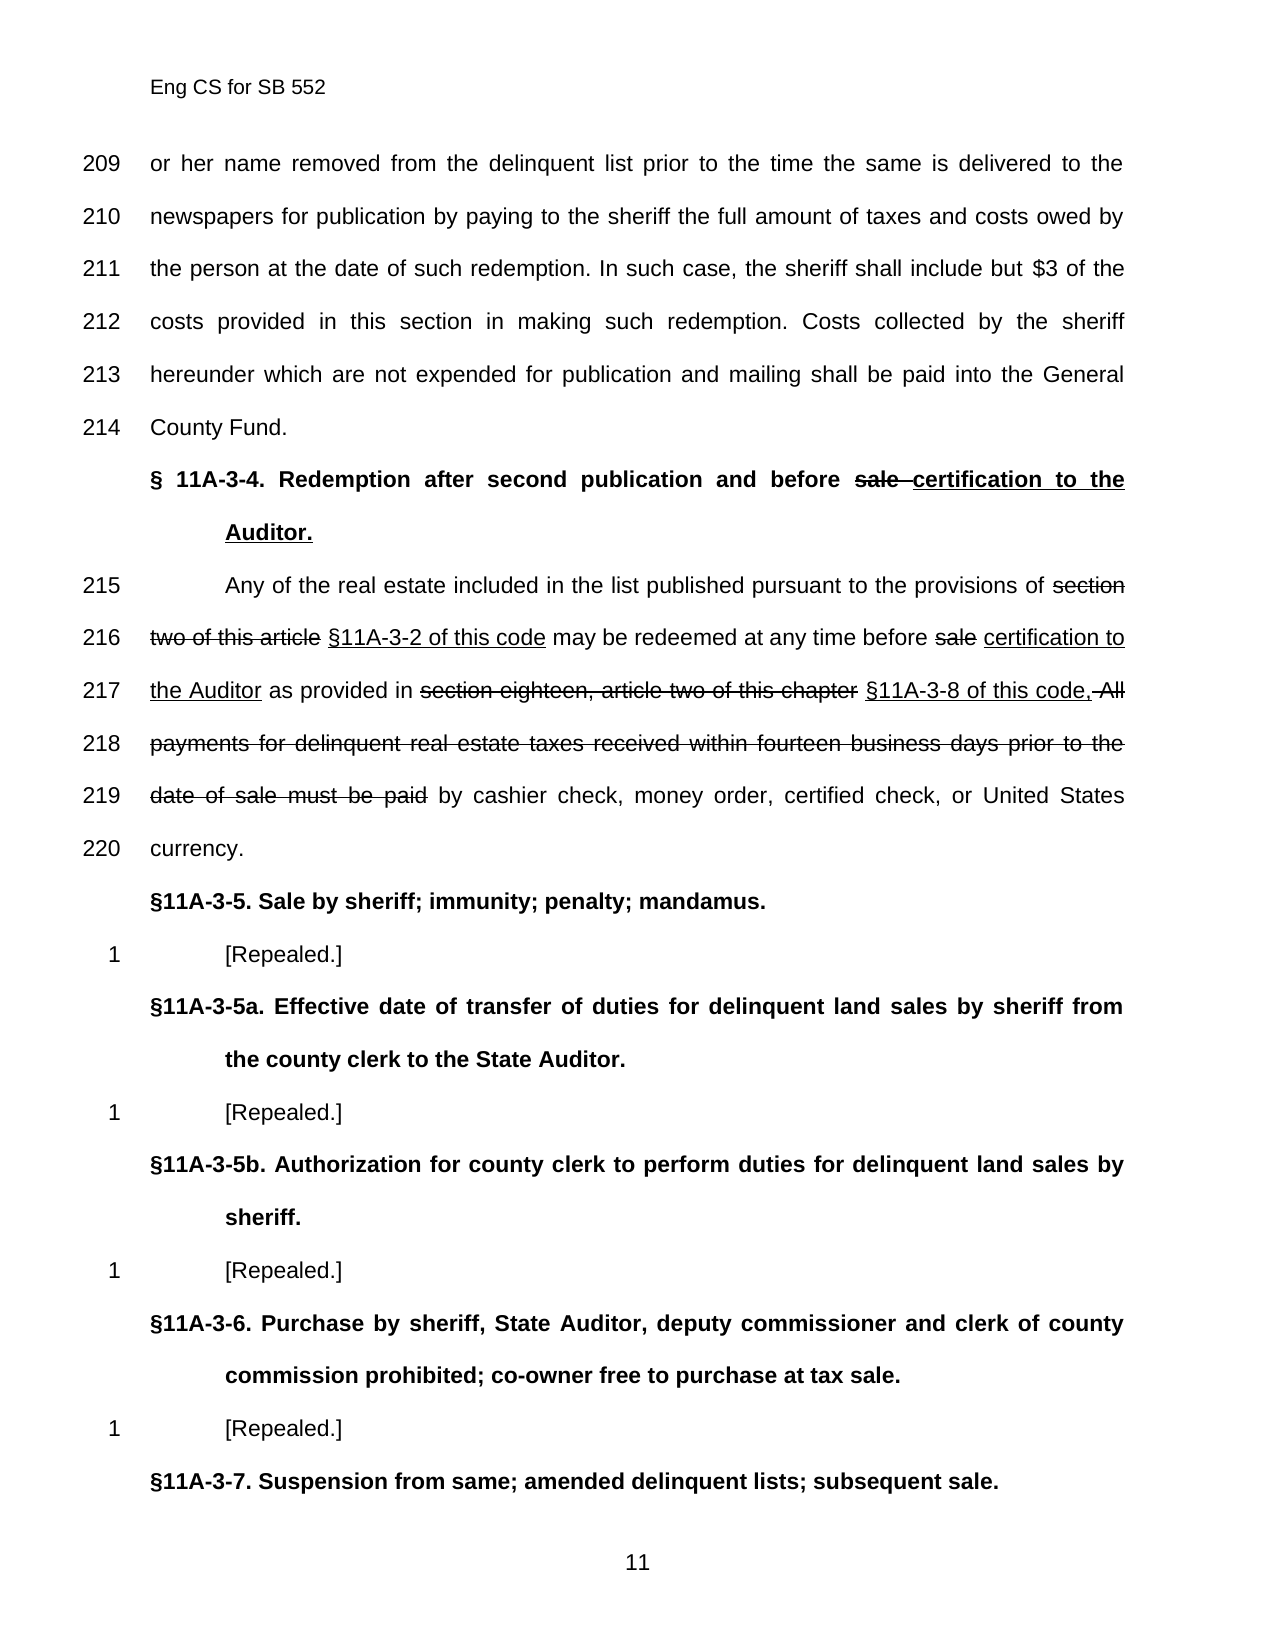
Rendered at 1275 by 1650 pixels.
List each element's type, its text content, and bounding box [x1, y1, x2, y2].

text Any of the real estate included in the list published pursuant to the provisions of section two of this article §11A-3-2 of this code may be redeemed at any time before sale certification to the Auditor as provided in section eighteen, article two of this chapter §11A-3-8 of this code, All payments for delinquent real estate taxes received within fourteen business days prior to the date of sale must be paid by cashier check, money order, certified check, or United States currency. [150, 651, 1125, 700]
text Any of the real estate included in the list published pursuant to the provisions of section two of this article §11A-3-2 of this code may be redeemed at any time before sale certification to the Auditor as provided in section eighteen, article two of this chapter §11A-3-8 of this code, All payments for delinquent real estate taxes received within fourteen business days prior to the date of sale must be paid by cashier check, money order, certified check, or United States currency. [150, 798, 1125, 862]
text Any of the real estate included in the list published pursuant to the provisions of section two of this article §11A-3-2 of this code may be redeemed at any time before sale certification to the Auditor as provided in section eighteen, article two of this chapter §11A-3-8 of this code, All payments for delinquent real estate taxes received within fourteen business days prior to the date of sale must be paid by cashier check, money order, certified check, or United States currency. [150, 572, 1125, 624]
text [Repealed.] [150, 941, 1125, 967]
subtitle § 11A-3-4. Redemption after second publication and before sale certification to the Auditor. [150, 466, 1125, 545]
text [Repealed.] [150, 1257, 1125, 1283]
subtitle §11A-3-5. Sale by sheriff; immunity; penalty; mandamus. [150, 888, 1125, 914]
subtitle §11A-3-5b. Authorization for county clerk to perform duties for delinquent land sales by sheriff. [150, 1151, 1125, 1231]
text [Repealed.] [150, 1099, 1125, 1125]
text Any of the real estate included in the list published pursuant to the provisions of section two of this article §11A-3-2 of this code may be redeemed at any time before sale certification to the Auditor as provided in section eighteen, article two of this chapter §11A-3-8 of this code, All payments for delinquent real estate taxes received within fourteen business days prior to the date of sale must be paid by cashier check, money order, certified check, or United States currency. [150, 693, 1125, 730]
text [150, 150, 1125, 440]
subtitle §11A-3-5a. Effective date of transfer of duties for delinquent land sales by sheriff from the county clerk to the State Auditor. [150, 993, 1125, 1072]
text [Repealed.] [150, 1415, 1125, 1441]
text Any of the real estate included in the list published pursuant to the provisions of section two of this article §11A-3-2 of this code may be redeemed at any time before sale certification to the Auditor as provided in section eighteen, article two of this chapter §11A-3-8 of this code, All payments for delinquent real estate taxes received within fourteen business days prior to the date of sale must be paid by cashier check, money order, certified check, or United States currency. [150, 756, 1125, 797]
subtitle §11A-3-7. Suspension from same; amended delinquent lists; subsequent sale. [150, 1468, 1125, 1494]
subtitle §11A-3-6. Purchase by sheriff, State Auditor, deputy commissioner and clerk of county commission prohibited; co-owner free to purchase at tax sale. [150, 1309, 1125, 1389]
